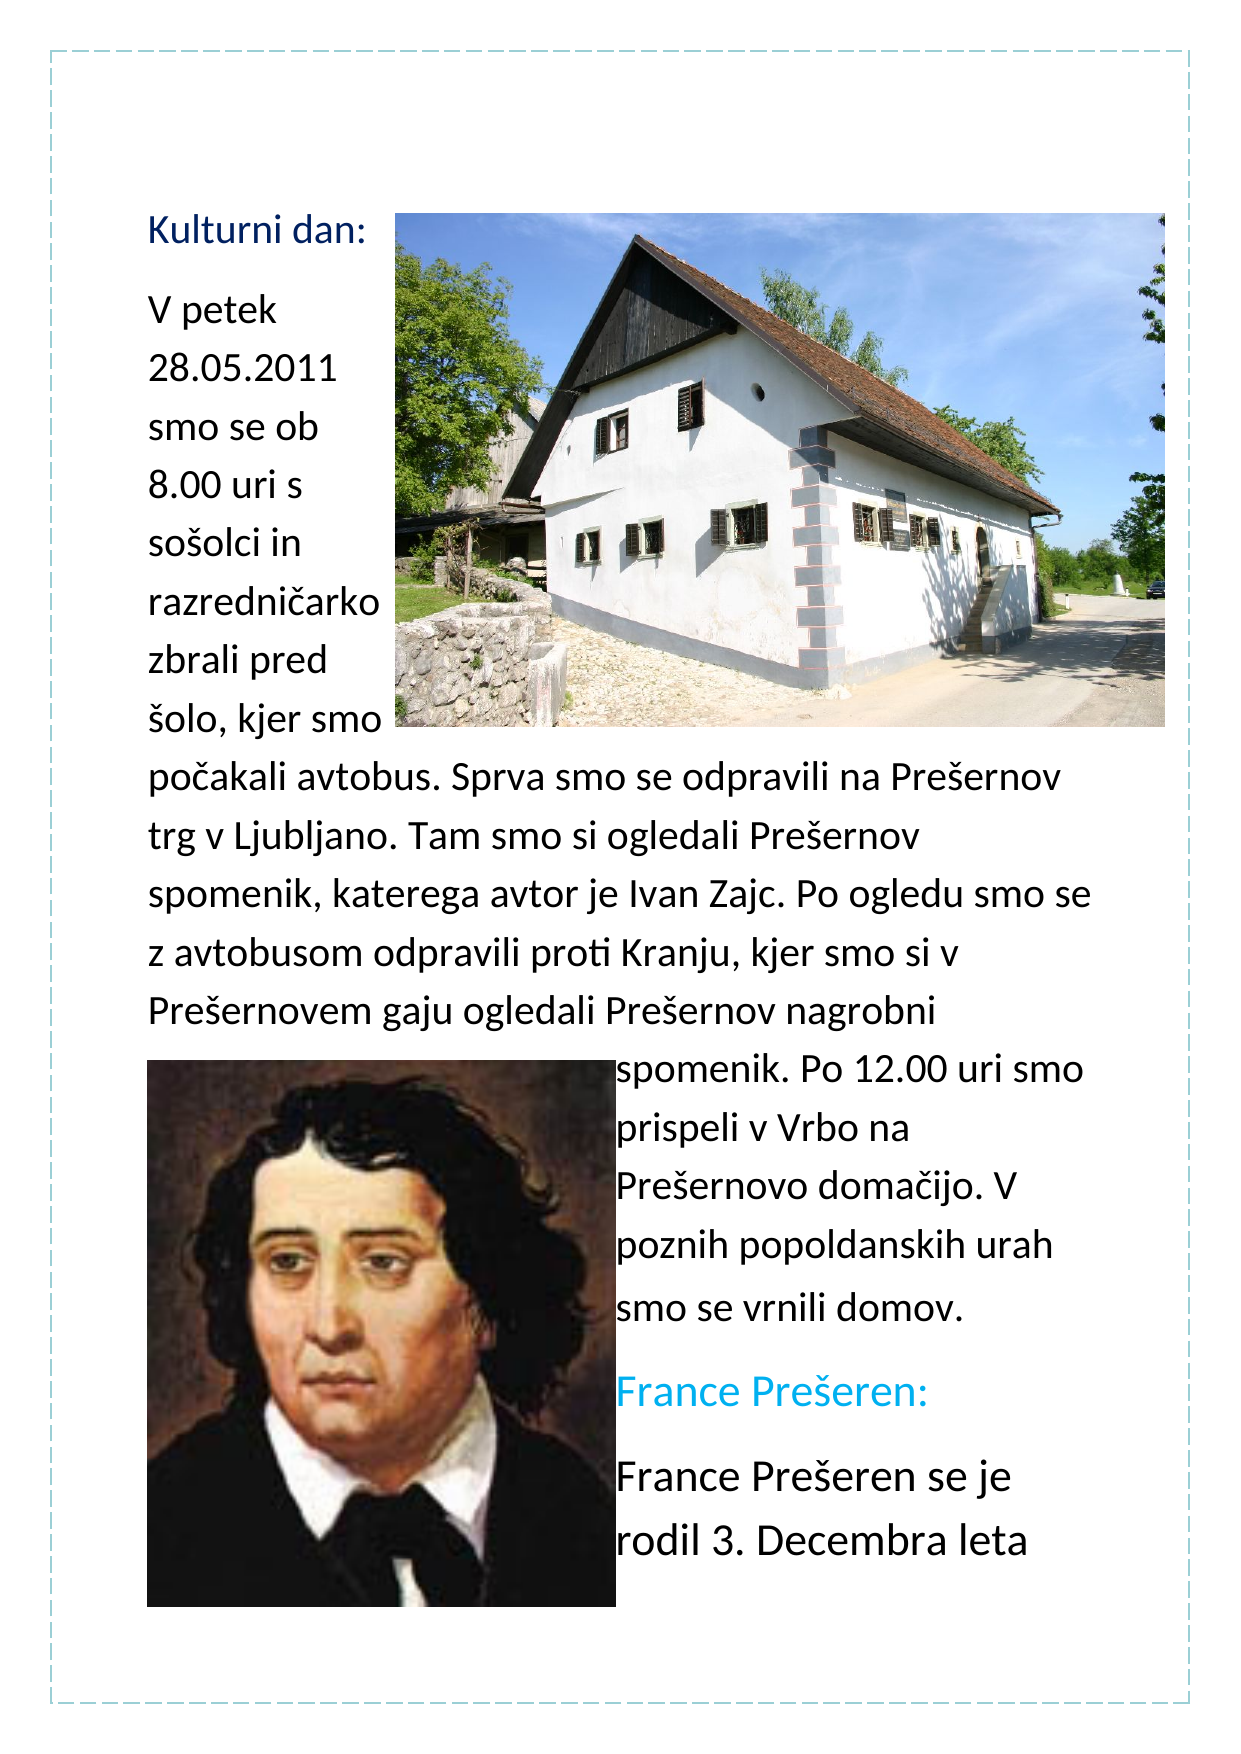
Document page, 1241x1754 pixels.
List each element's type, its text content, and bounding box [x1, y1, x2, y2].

picture [395, 213, 1165, 727]
picture [147, 1060, 616, 1607]
text France Prešeren: [616, 1362, 1093, 1418]
text Kulturni dan: [148, 203, 1093, 254]
text V petek 28.05.2011 smo se ob 8.00 uri s sošolci in razredničarko zbrali pred šolo, kjer smo počakali avtobus. Sprva smo se odpravili na Prešernov trg v Ljubljano. Tam smo si ogledali Prešernov spomenik, katerega avtor je Ivan Zajc. Po ogledu smo se z avtobusom odpravili proti Kranju, kjer smo si v Prešernovem gaju ogledali Prešernov nagrobni spomenik. Po 12.00 uri smo prispeli v Vrbo na Prešernovo domačijo. V poznih popoldanskih urah smo se vrnili domov. [148, 283, 1093, 1333]
